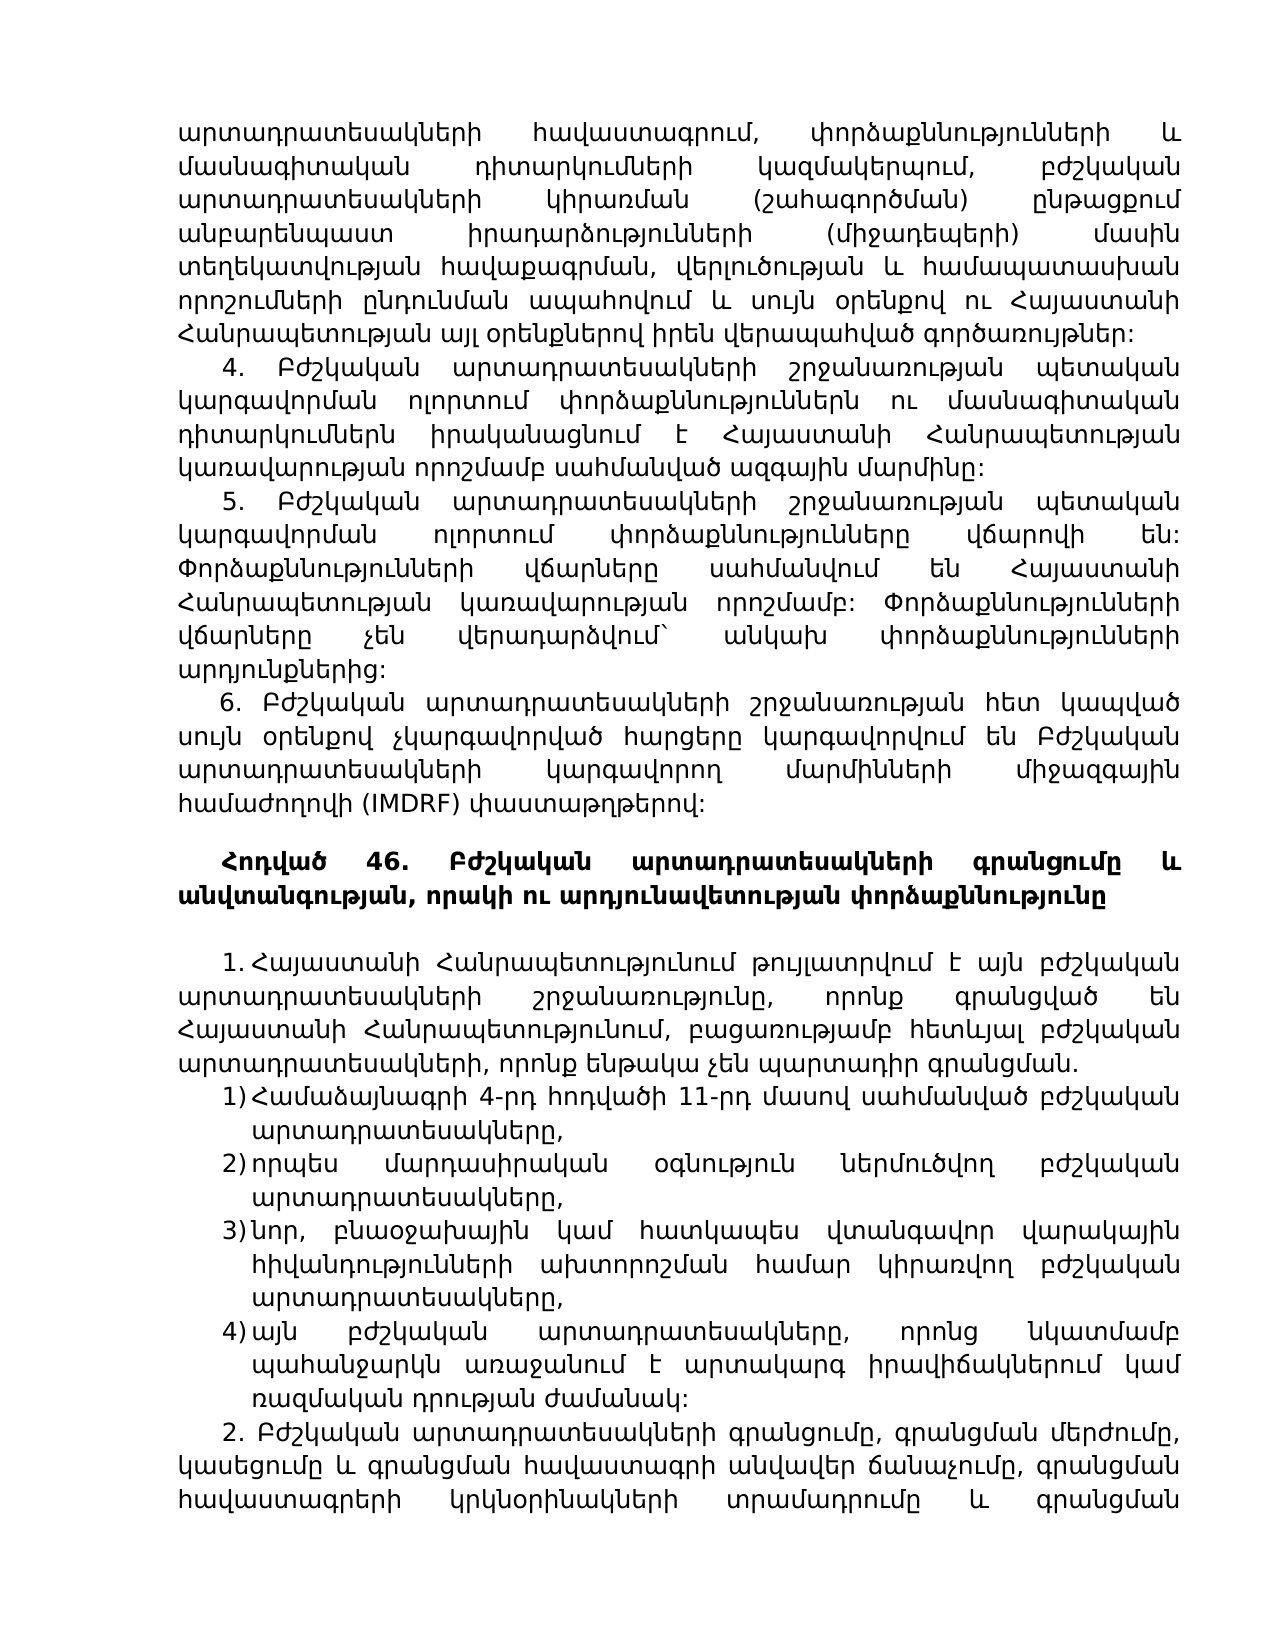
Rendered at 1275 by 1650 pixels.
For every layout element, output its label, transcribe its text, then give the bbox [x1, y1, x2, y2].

text 6. Բժշկական արտադրատեսակների շրջանառության հետ կապված սույն օրենքով չկարգավորված հարցերը կարգավորվում են Բժշկական արտադրատեսակների կարգավորող մարմինների միջազգային համաժողովի (IMDRF) փաստաթղթերով: [177, 688, 1181, 818]
list որպես մարդասիրական օգնություն ներմուծվող բժշկական արտադրատեսակները, [222, 1149, 1181, 1212]
list Համաձայնագրի 4-րդ հոդվածի 11-րդ մասով սահմանված բժշկական արտադրատեսակները, [222, 1082, 1181, 1145]
list այն բժշկական արտադրատեսակները, որոնց նկատմամբ պահանջարկն առաջանում է արտակարգ իրավիճակներում կամ ռազմական դրության ժամանակ: [222, 1317, 1181, 1413]
list նոր, բնաօջախային կամ հատկապես վտանգավոր վարակային հիվանդությունների ախտորոշման համար կիրառվող բժշկական արտադրատեսակները, [222, 1216, 1181, 1313]
list Հայաստանի Հանրապետությունում թույլատրվում է այն բժշկական արտադրատեսակների շրջանառությունը, որոնք գրանցված են Հայաստանի Հանրապետությունում, բացառությամբ հետևյալ բժշկական արտադրատեսակների, որոնք ենթակա չեն պարտադիր գրանցման. [177, 948, 1181, 1078]
list 4. Բժշկական արտադրատեսակների շրջանառության պետական կարգավորման ոլորտում փորձաքննություններն ու մասնագիտական դիտարկումներն իրականացնում է Հայաստանի Հանրապետության կառավարության որոշմամբ սահմանված ազգային մարմինը: [177, 353, 1181, 483]
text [177, 118, 1181, 348]
list 5. Բժշկական արտադրատեսակների շրջանառության պետական կարգավորման ոլորտում փորձաքննությունները վճարովի են: Փորձաքննությունների վճարները սահմանվում են Հայաստանի Հանրապետության կառավարության որոշմամբ: Փորձաքննությունների վճարները չեն վերադարձվում` անկախ փորձաքննությունների արդյունքներից: [177, 487, 1181, 684]
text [177, 1418, 1181, 1514]
list Հոդված 46. Բժշկական արտադրատեսակների գրանցումը և անվտանգության, որակի ու արդյունավետության փորձաքննությունը [177, 847, 1181, 910]
